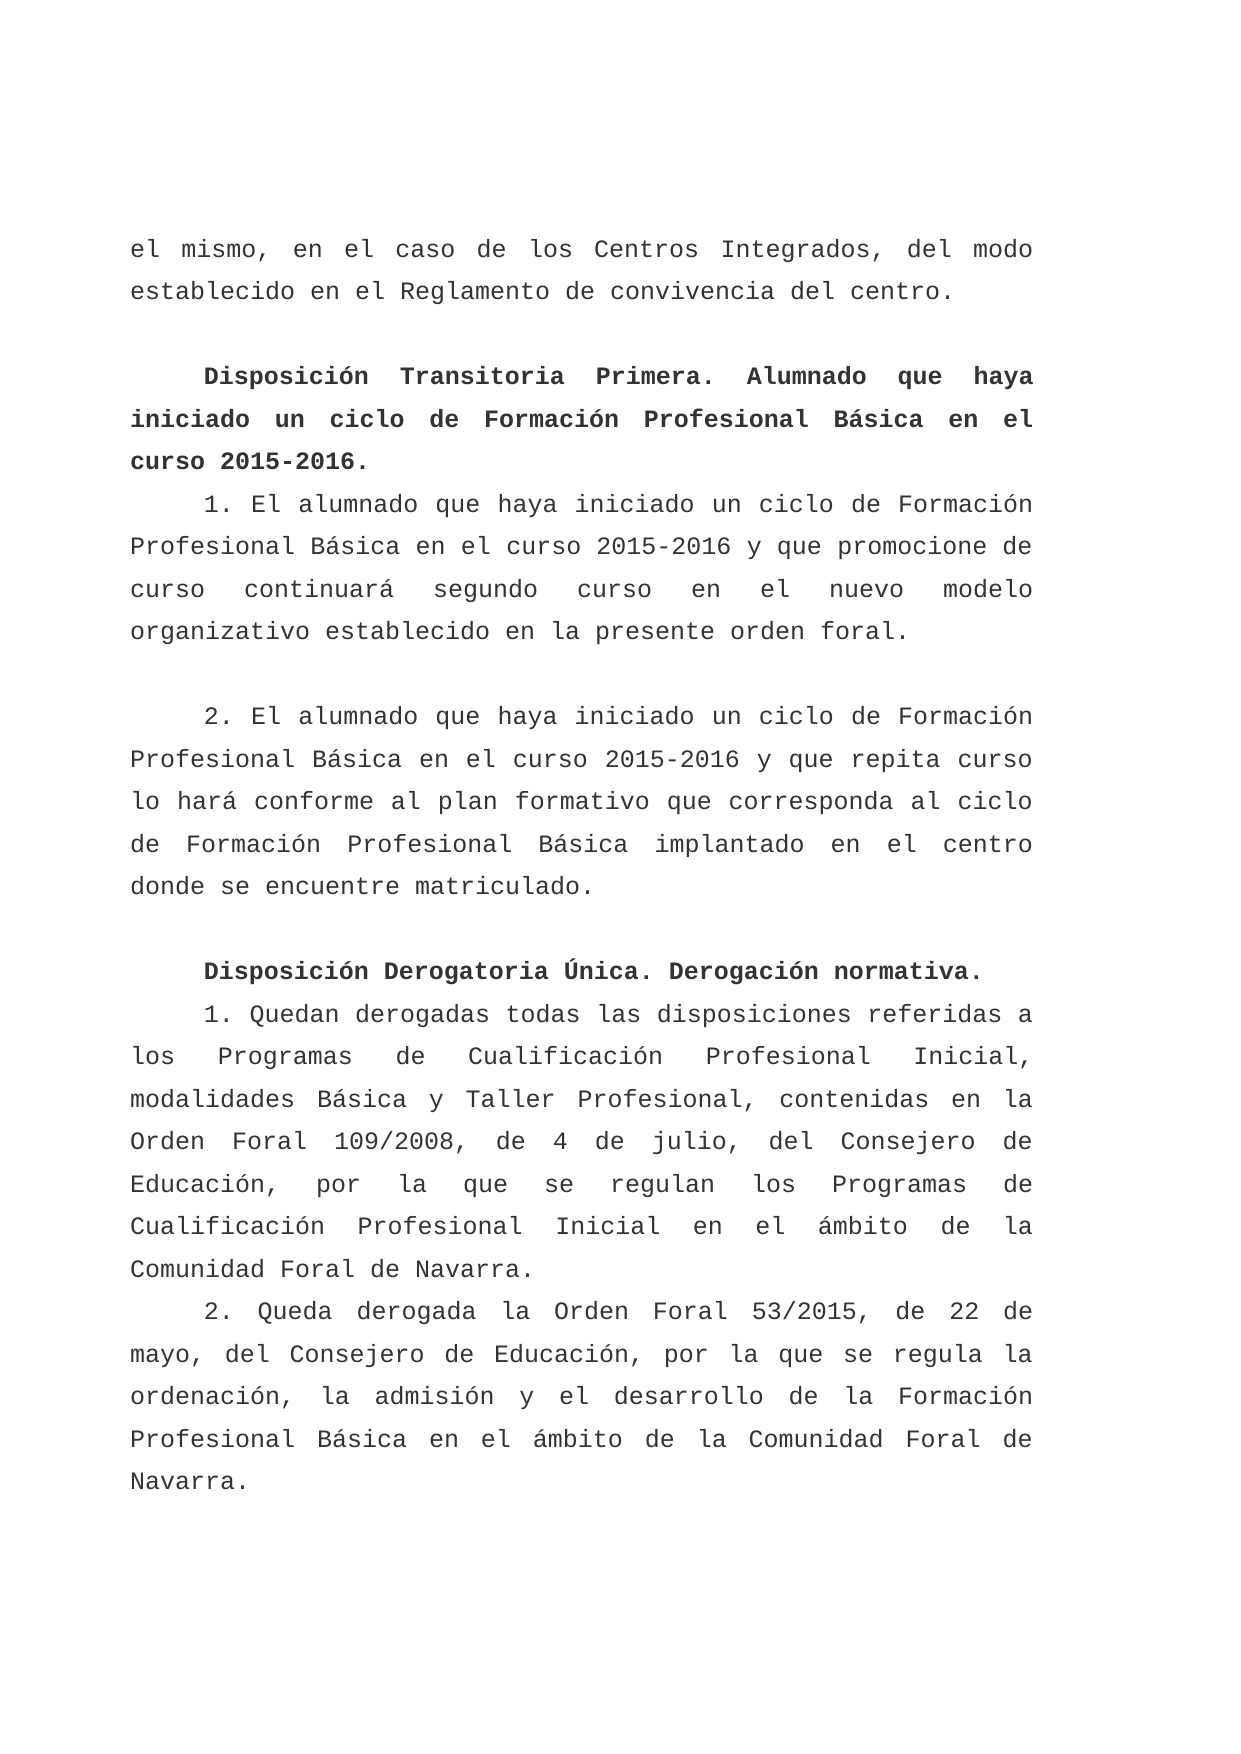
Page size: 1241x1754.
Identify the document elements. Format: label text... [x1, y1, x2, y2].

text 2. Queda derogada la Orden Foral 53/2015, de 22 de mayo, del Consejero de Educación, por la que se regula la ordenación, la admisión y el desarrollo de la Formación Profesional Básica en el ámbito de la Comunidad Foral de Navarra. [130, 1299, 1033, 1497]
text Disposición Derogatoria Única. Derogación normativa. [130, 959, 1033, 987]
text 2. El alumnado que haya iniciado un ciclo de Formación Profesional Básica en el curso 2015-2016 y que repita curso lo hará conforme al plan formativo que corresponda al ciclo de Formación Profesional Básica implantado en el centro donde se encuentre matriculado. [130, 704, 1033, 902]
text 1. Quedan derogadas todas las disposiciones referidas a los Programas de Cualificación Profesional Inicial, modalidades Básica y Taller Profesional, contenidas en la Orden Foral 109/2008, de 4 de julio, del Consejero de Educación, por la que se regulan los Programas de Cualificación Profesional Inicial en el ámbito de la Comunidad Foral de Navarra. [130, 1001, 1033, 1284]
text Disposición Transitoria Primera. Alumnado que haya iniciado un ciclo de Formación Profesional Básica en el curso 2015-2016. [130, 364, 1033, 477]
text 1. El alumnado que haya iniciado un ciclo de Formación Profesional Básica en el curso 2015-2016 y que promocione de curso continuará segundo curso en el nuevo modelo organizativo establecido en la presente orden foral. [130, 491, 1033, 647]
